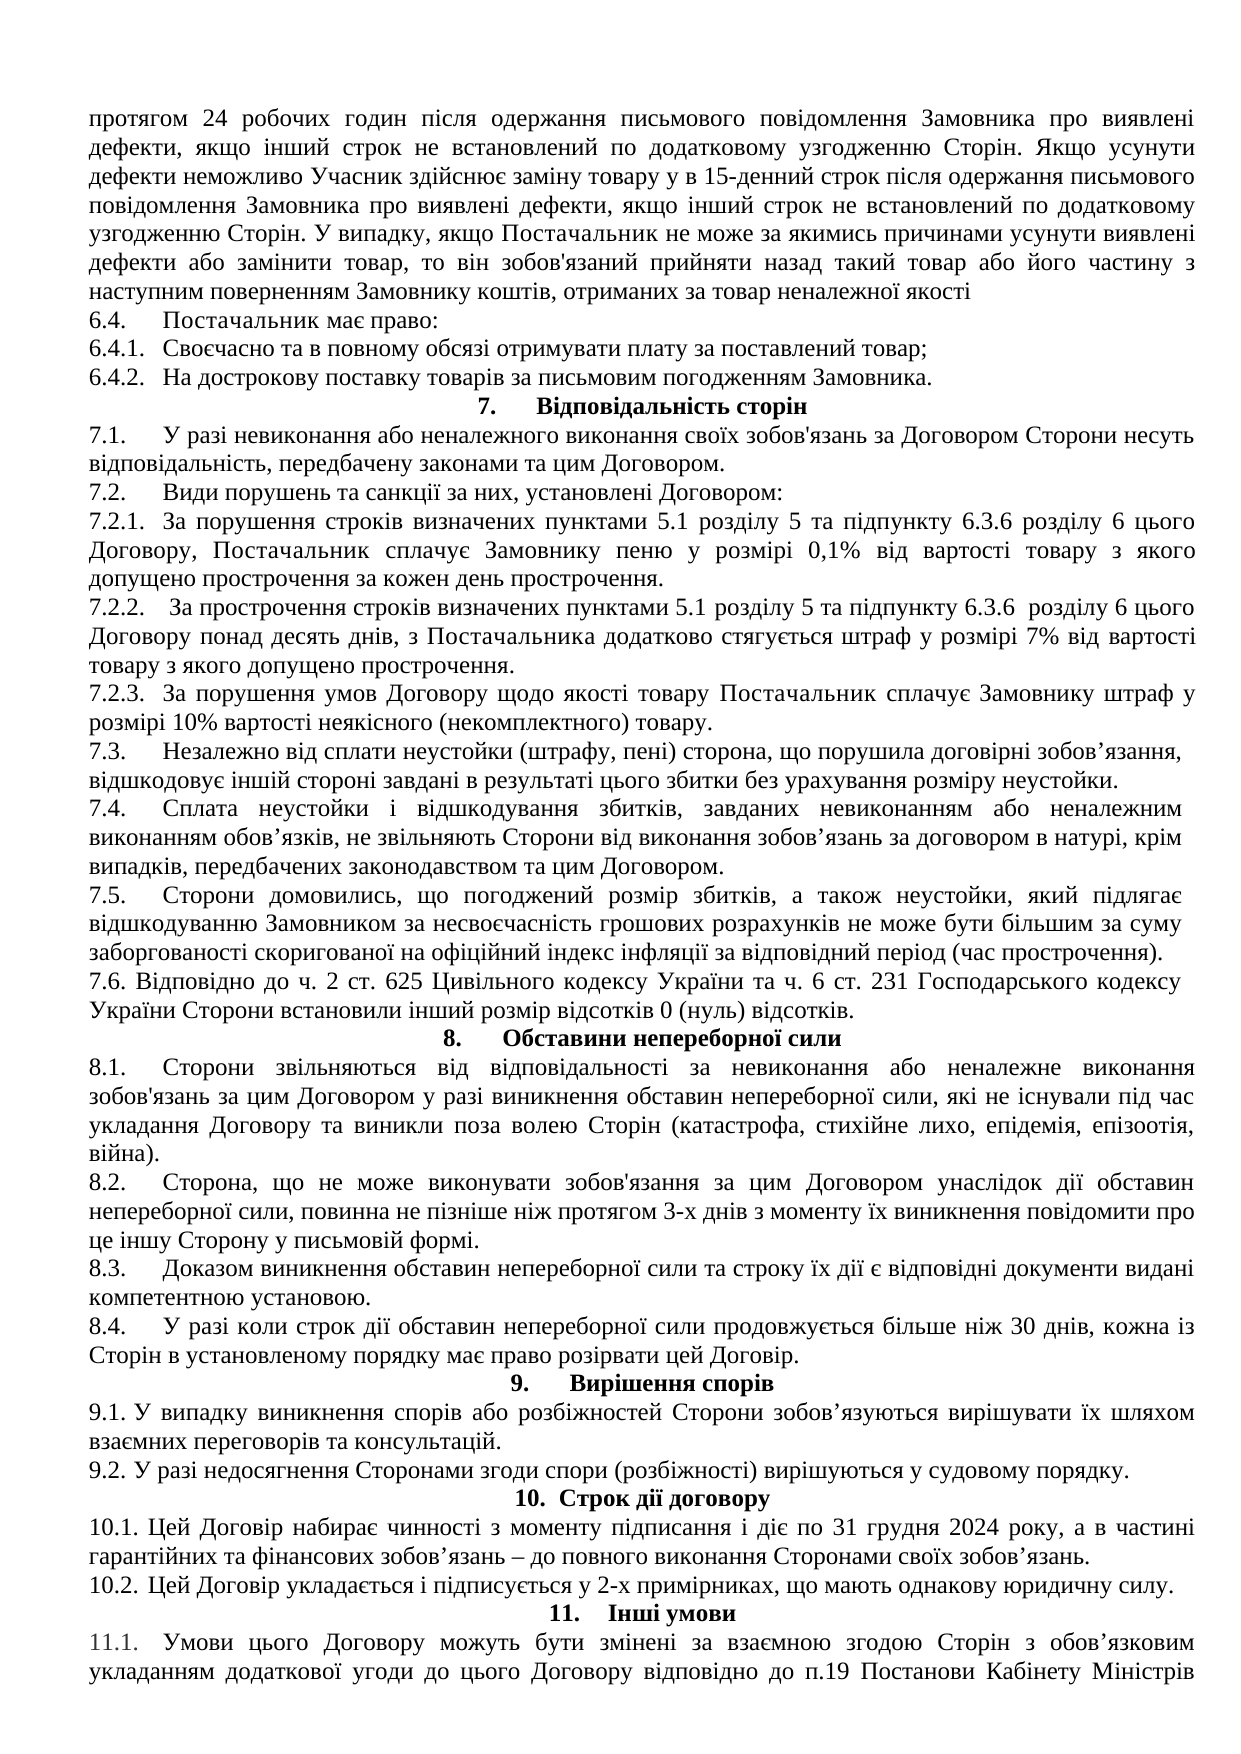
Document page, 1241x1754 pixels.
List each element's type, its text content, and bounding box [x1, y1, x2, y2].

list За прострочення строків визначених пунктами 5.1 розділу 5 та підпункту 6.3.6 розділу 6 цього Договору понад десять днів, з Постачальника додатково стягується штраф у розмірі 7% від вартості товару з якого допущено прострочення. [89, 592, 1196, 678]
list Цей Договір укладається і підписується у 2-х примірниках, що мають однакову юридичну силу. [89, 1570, 1196, 1598]
list Своєчасно та в повному обсязі отримувати плату за поставлений товар; [89, 333, 1196, 362]
list Сторони звільняються від відповідальності за невиконання або неналежне виконання зобов'язань за цим Договором у разі виникнення обставин непереборної сили, які не існували під час укладання Договору та виникли поза волею Сторін (катастрофа, стихійне лихо, епідемія, епізоотія, війна). [89, 1052, 1196, 1167]
list Інші умови [89, 1598, 1196, 1627]
list Доказом виникнення обставин непереборної сили та строку їх дії є відповідні документи видані компетентною установою. [89, 1253, 1196, 1311]
list Види порушень та санкції за них, установлені Договором: [89, 477, 1196, 506]
list За порушення строків визначених пунктами 5.1 розділу 5 та підпункту 6.3.6 розділу 6 цього Договору, Постачальник сплачує Замовнику пеню у розмірі 0,1% від вартості товару з якого допущено прострочення за кожен день прострочення. [89, 506, 1196, 592]
list Цей Договір набирає чинності з моменту підписання і діє по 31 грудня 2024 року, а в частині гарантійних та фінансових зобов’язань – до повного виконання Сторонами своїх зобов’язань. [89, 1512, 1196, 1570]
list Строк дії договору [89, 1483, 1196, 1512]
list На дострокову поставку товарів за письмовим погодженням Замовника. [89, 362, 1196, 391]
list Сторона, що не може виконувати зобов'язання за цим Договором унаслідок дії обставин непереборної сили, повинна не пізніше ніж протягом 3-х днів з моменту їх виникнення повідомити про це іншу Сторону у письмовій формі. [89, 1167, 1196, 1253]
list У разі невиконання або неналежного виконання своїх зобов'язань за Договором Сторони несуть відповідальність, передбачену законами та цим Договором. [89, 420, 1196, 477]
list Відповідальність сторін [89, 391, 1196, 420]
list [89, 1627, 1196, 1685]
text 7.3. Незалежно від сплати неустойки (штрафу, пені) сторона, що порушила договірні зобов’язання, відшкодовує іншій стороні завдані в результаті цього збитки без урахування розміру неустойки. [89, 736, 1183, 793]
list Постачальник має право: [89, 305, 1196, 333]
list У випадку виникнення спорів або розбіжностей Сторони зобов’язуються вирішувати їх шляхом взаємних переговорів та консультацій. [89, 1397, 1196, 1455]
text 7.6. Відповідно до ч. 2 ст. 625 Цивільного кодексу України та ч. 6 ст. 231 Господарського кодексу України Сторони встановили інший розмір відсотків 0 (нуль) відсотків. [89, 966, 1183, 1023]
list Обставини непереборної сили [89, 1023, 1196, 1052]
list За порушення умов Договору щодо якості товару Постачальник сплачує Замовнику штраф у розмірі 10% вартості неякісного (некомплектного) товару. [89, 678, 1196, 736]
list Вирішення спорів [89, 1368, 1196, 1397]
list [89, 103, 1196, 305]
list У разі недосягнення Сторонами згоди спори (розбіжності) вирішуються у судовому порядку. [89, 1455, 1196, 1483]
text 7.5. Сторони домовились, що погоджений розмір збитків, а також неустойки, який підлягає відшкодуванню Замовником за несвоєчасність грошових розрахунків не може бути більшим за суму заборгованості скоригованої на офіційний індекс інфляції за відповідний період (час прострочення). [89, 880, 1183, 966]
text 7.4. Сплата неустойки і відшкодування збитків, завданих невиконанням або неналежним виконанням обов’язків, не звільняють Сторони від виконання зобов’язань за договором в натурі, крім випадків, передбачених законодавством та цим Договором. [89, 793, 1183, 880]
list У разі коли строк дії обставин непереборної сили продовжується більше ніж 30 днів, кожна із Сторін в установленому порядку має право розірвати цей Договір. [89, 1311, 1196, 1368]
